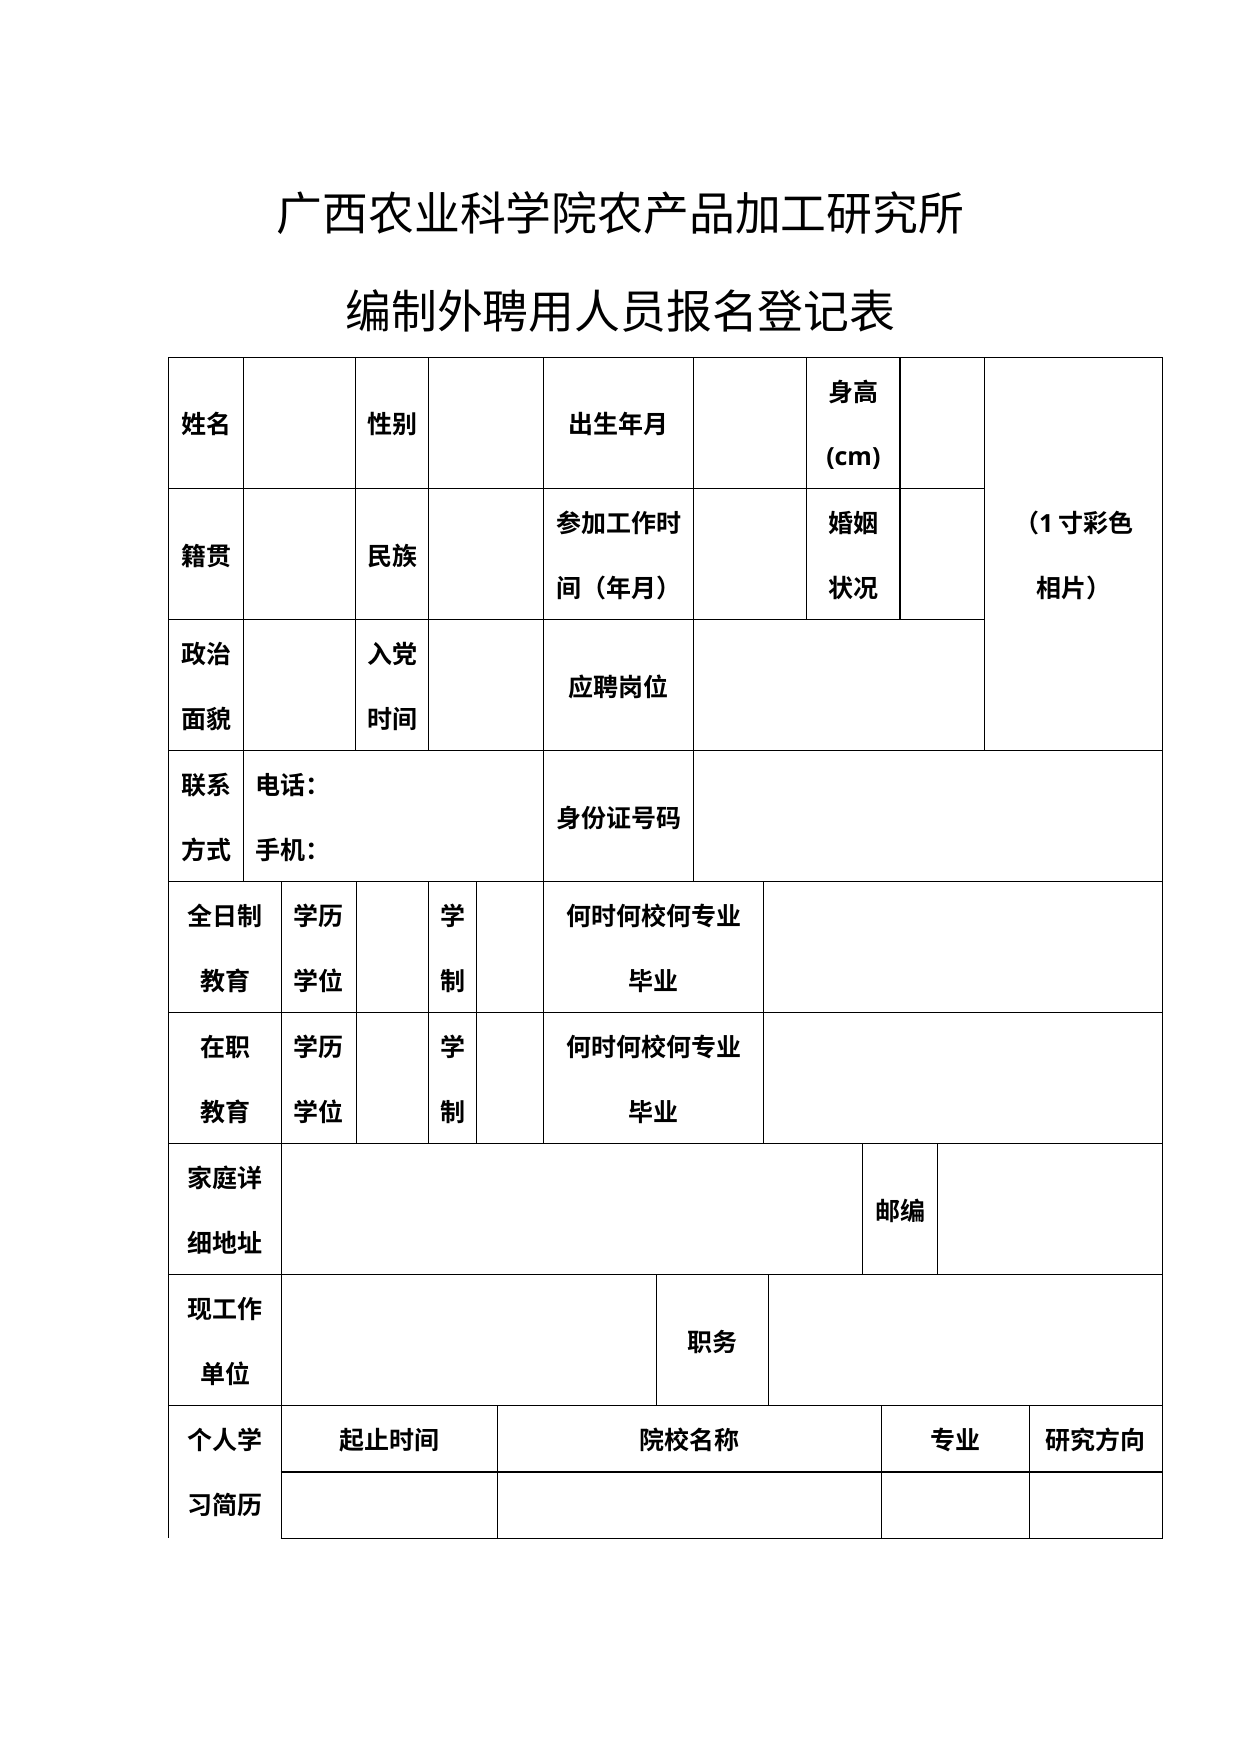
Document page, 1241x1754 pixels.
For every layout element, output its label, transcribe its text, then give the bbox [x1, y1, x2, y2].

table_cell [429, 620, 543, 750]
table_header 出生年月 [544, 358, 693, 488]
table_header （1寸彩色 相片） [985, 358, 1162, 750]
table_header 性别 [356, 358, 428, 488]
table_cell 全日制教育 [169, 882, 281, 1012]
table_cell 家庭详细地址 [169, 1144, 281, 1274]
table_cell [764, 1013, 1162, 1143]
table_cell [477, 1013, 543, 1143]
table_cell 电话： 手机： [244, 751, 543, 881]
table_cell 民族 [356, 489, 428, 619]
table_header [901, 358, 984, 488]
table_cell [357, 882, 428, 1012]
table_cell 学历 学位 [282, 882, 356, 1012]
table_cell [938, 1144, 1162, 1274]
table_cell [282, 1275, 656, 1405]
table_cell 现工作 单位 [169, 1275, 281, 1405]
table_cell [244, 489, 355, 619]
table_cell [429, 489, 543, 619]
table_cell 学制 [429, 1013, 476, 1143]
table_cell 入党时间 [356, 620, 428, 750]
table_cell [694, 751, 1162, 881]
table_cell 何时何校何专业毕业 [544, 882, 763, 1012]
table_cell 邮编 [863, 1144, 937, 1274]
table_cell [764, 882, 1162, 1012]
table_cell [769, 1275, 1162, 1405]
table_cell [694, 620, 984, 750]
table_cell 学制 [429, 882, 476, 1012]
text 广西农业科学院农产品加工研究所 [187, 162, 1053, 259]
table_cell 个人学习简历（从高中填写起） [169, 1406, 281, 1537]
table_cell [498, 1473, 881, 1537]
table_header 姓名 [169, 358, 243, 488]
table_header [244, 358, 355, 488]
table_cell [477, 882, 543, 1012]
text 编制外聘用人员报名登记表 [187, 259, 1053, 357]
table_cell 起止时间 [282, 1406, 497, 1471]
table_cell 学历 学位 [282, 1013, 356, 1143]
table_cell 职务 [657, 1275, 768, 1405]
table_cell 婚姻状况 [807, 489, 899, 619]
table_cell 应聘岗位 [544, 620, 693, 750]
table_cell [901, 489, 984, 619]
table_cell 院校名称 [498, 1406, 881, 1471]
table_header [694, 358, 806, 488]
table_header 身高(cm) [807, 358, 899, 488]
table_cell 研究方向 [1030, 1406, 1162, 1471]
table_cell 政治面貌 [169, 620, 243, 750]
table_cell [882, 1473, 1029, 1537]
table_cell 何时何校何专业毕业 [544, 1013, 763, 1143]
table_cell 联系方式 [169, 751, 243, 881]
table_cell [357, 1013, 428, 1143]
table_cell [694, 489, 806, 619]
table_header [429, 358, 543, 488]
table_cell [1030, 1473, 1162, 1537]
table_cell 籍贯 [169, 489, 243, 619]
table_cell [282, 1473, 497, 1537]
table_cell [282, 1144, 862, 1274]
table_cell 参加工作时间（年月） [544, 489, 693, 619]
table_cell [244, 620, 355, 750]
table_cell 身份证号码 [544, 751, 693, 881]
table_cell 专业 [882, 1406, 1029, 1471]
table_cell 在职 教育 [169, 1013, 281, 1143]
